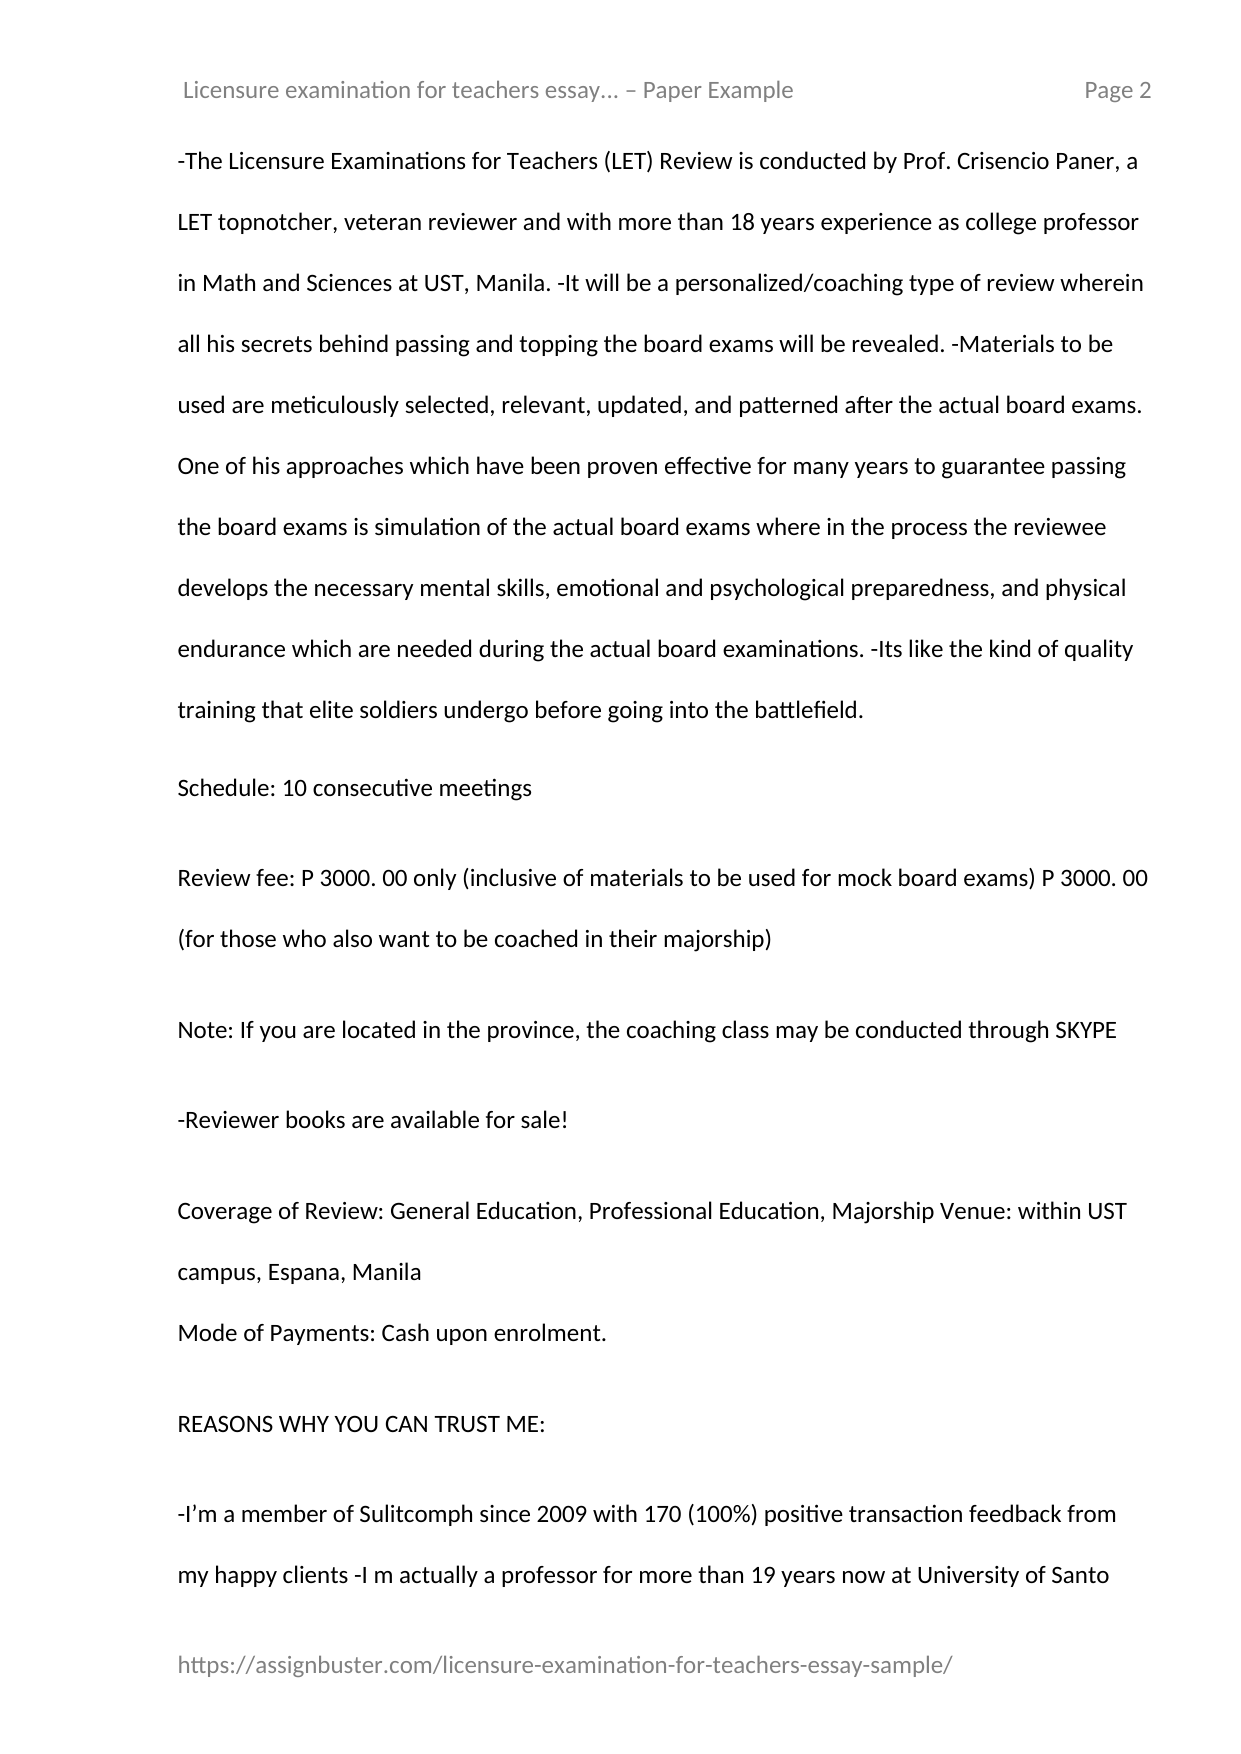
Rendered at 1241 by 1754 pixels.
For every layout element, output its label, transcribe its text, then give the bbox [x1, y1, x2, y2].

text Schedule: 10 consecutive meetings [177, 772, 1152, 803]
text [177, 1498, 1152, 1590]
text REASONS WHY YOU CAN TRUST ME: [177, 1408, 1152, 1438]
text Review fee: P 3000. 00 only (inclusive of materials to be used for mock board exams) P 3000. 00 (for those who also want to be coached in their majorship) [177, 863, 1152, 954]
text -The Licensure Examinations for Teachers (LET) Review is conducted by Prof. Crisencio Paner, a LET topnotcher, veteran reviewer and with more than 18 years experience as college professor in Math and Sciences at UST, Manila. -It will be a personalized/coaching type of review wherein all his secrets behind passing and topping the board exams will be revealed. -Materials to be used are meticulously selected, relevant, updated, and patterned after the actual board exams. One of his approaches which have been proven effective for many years to guarantee passing the board exams is simulation of the actual board exams where in the process the reviewee develops the necessary mental skills, emotional and psychological preparedness, and physical endurance which are needed during the actual board examinations. -Its like the kind of quality training that elite soldiers undergo before going into the battlefield. [177, 145, 1152, 725]
text Coverage of Review: General Education, Professional Education, Majorship Venue: within UST campus, Espana, Manila Mode of Payments: Cash upon enrolment. [177, 1195, 1152, 1348]
text -Reviewer books are available for sale! [177, 1105, 1152, 1135]
text Note: If you are located in the province, the coaching class may be conducted through SKYPE [177, 1014, 1152, 1045]
